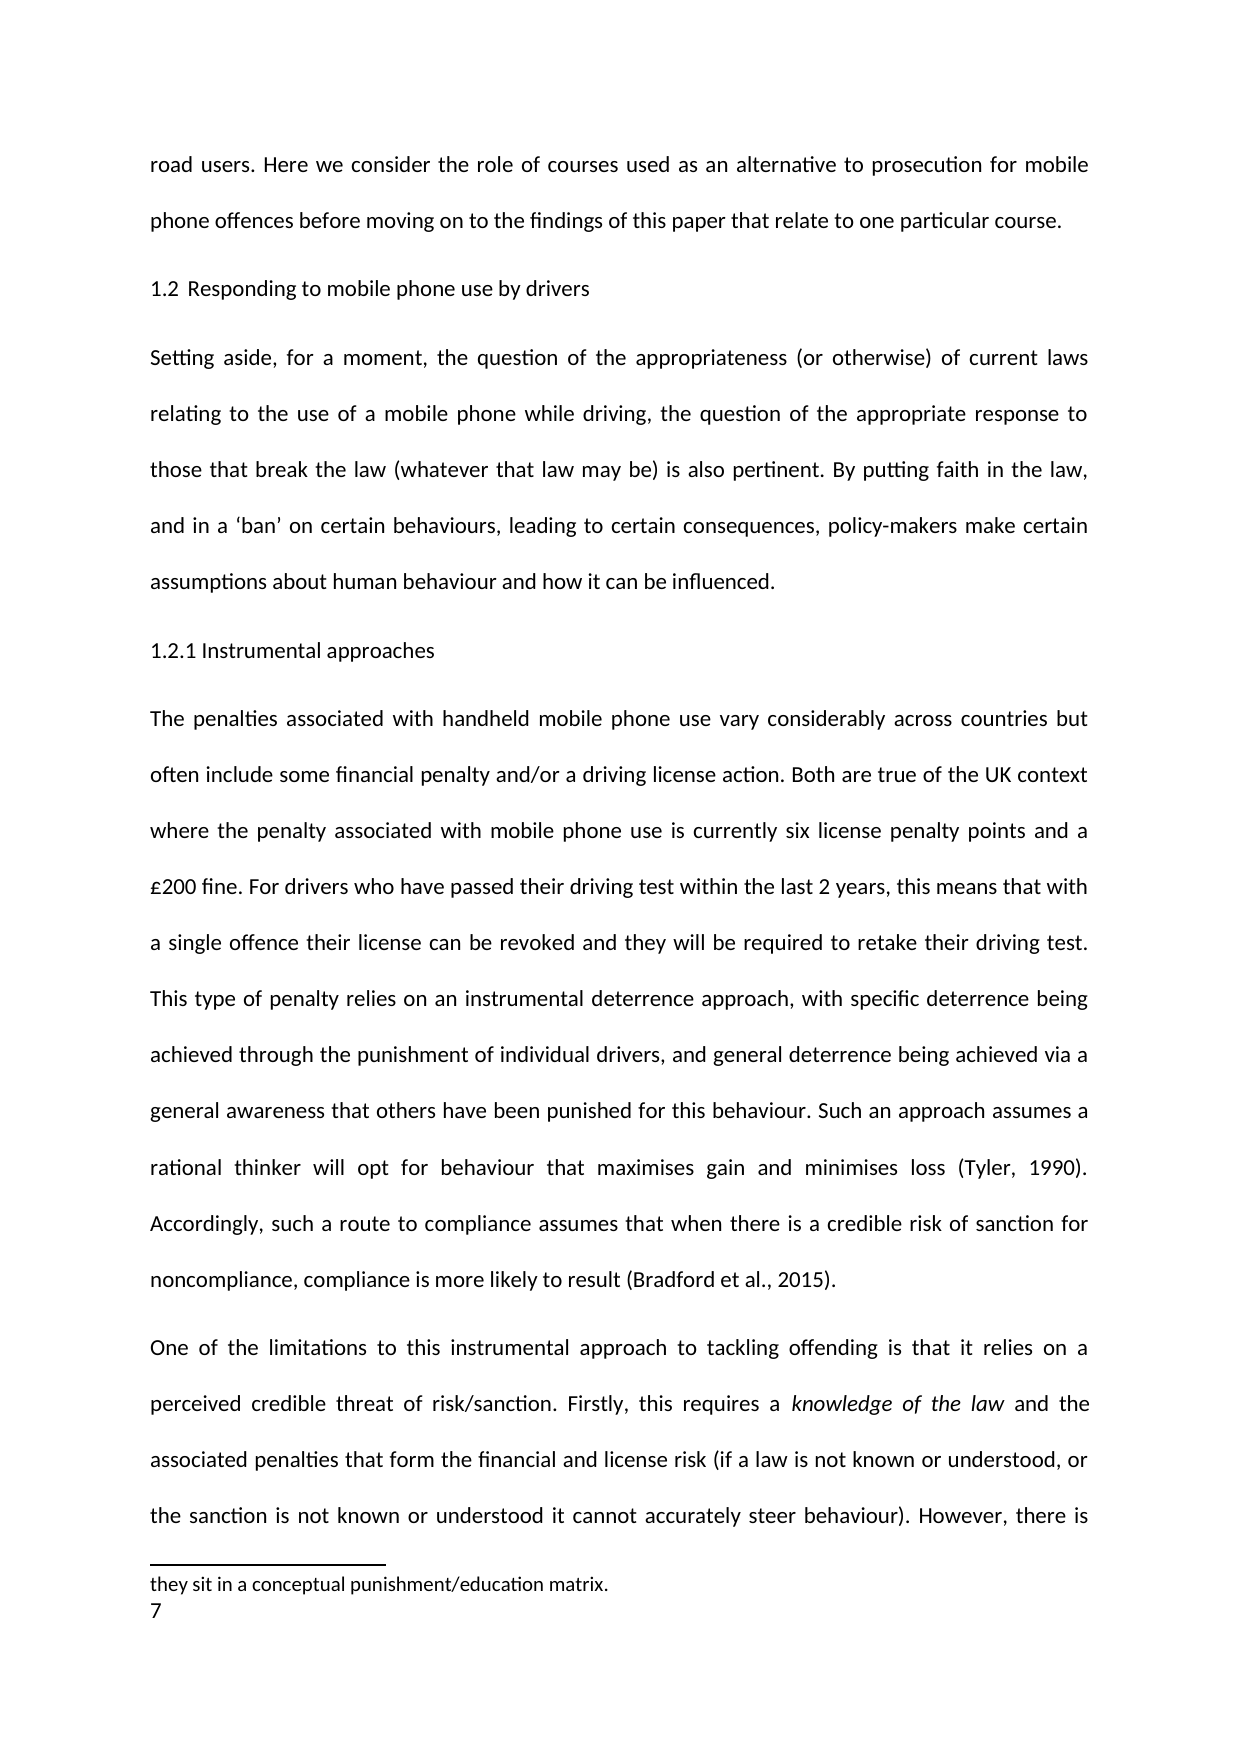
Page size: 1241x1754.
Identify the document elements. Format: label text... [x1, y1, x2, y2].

list Responding to mobile phone use by drivers [150, 274, 1090, 303]
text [150, 1333, 1090, 1529]
text Setting aside, for a moment, the question of the appropriateness (or otherwise) of current laws relating to the use of a mobile phone while driving, the question of the appropriate response to those that break the law (whatever that law may be) is also pertinent. By putting faith in the law, and in a ‘ban’ on certain behaviours, leading to certain consequences, policy-makers make certain assumptions about human behaviour and how it can be influenced. [150, 343, 1090, 595]
text 1.2.1 Instrumental approaches [150, 636, 1090, 664]
text The penalties associated with handheld mobile phone use vary considerably across countries but often include some financial penalty and/or a driving license action. Both are true of the UK context where the penalty associated with mobile phone use is currently six license penalty points and a £200 fine. For drivers who have passed their driving test within the last 2 years, this means that with a single offence their license can be revoked and they will be required to retake their driving test. This type of penalty relies on an instrumental deterrence approach, with specific deterrence being achieved through the punishment of individual drivers, and general deterrence being achieved via a general awareness that others have been punished for this behaviour. Such an approach assumes a rational thinker will opt for behaviour that maximises gain and minimises loss (Tyler, 1990). Accordingly, such a route to compliance assumes that when there is a credible risk of sanction for noncompliance, compliance is more likely to result (Bradford et al., 2015). [150, 704, 1090, 1293]
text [150, 150, 1090, 234]
